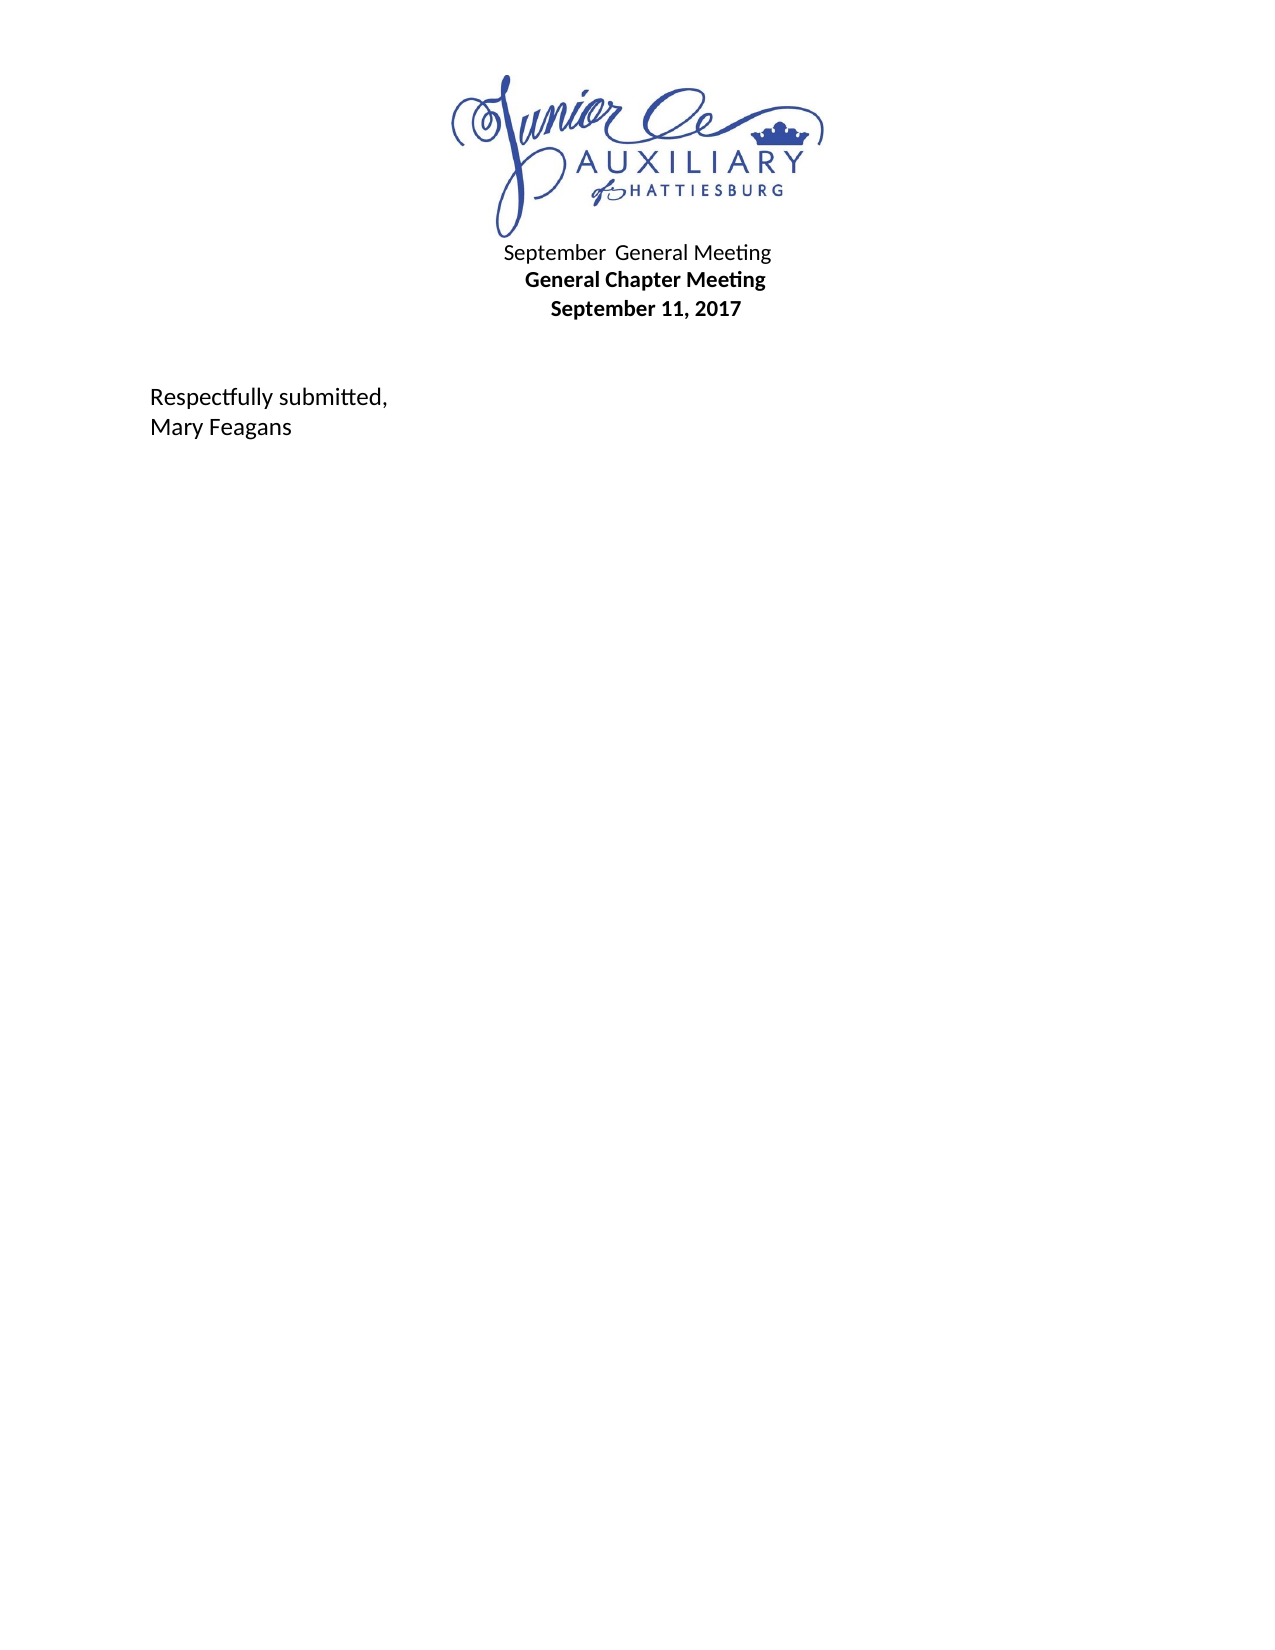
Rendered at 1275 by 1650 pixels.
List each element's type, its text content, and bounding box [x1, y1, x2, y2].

picture [451, 75, 824, 238]
text Respectfully submitted, [150, 381, 1125, 411]
text Mary Feagans [150, 411, 1125, 442]
